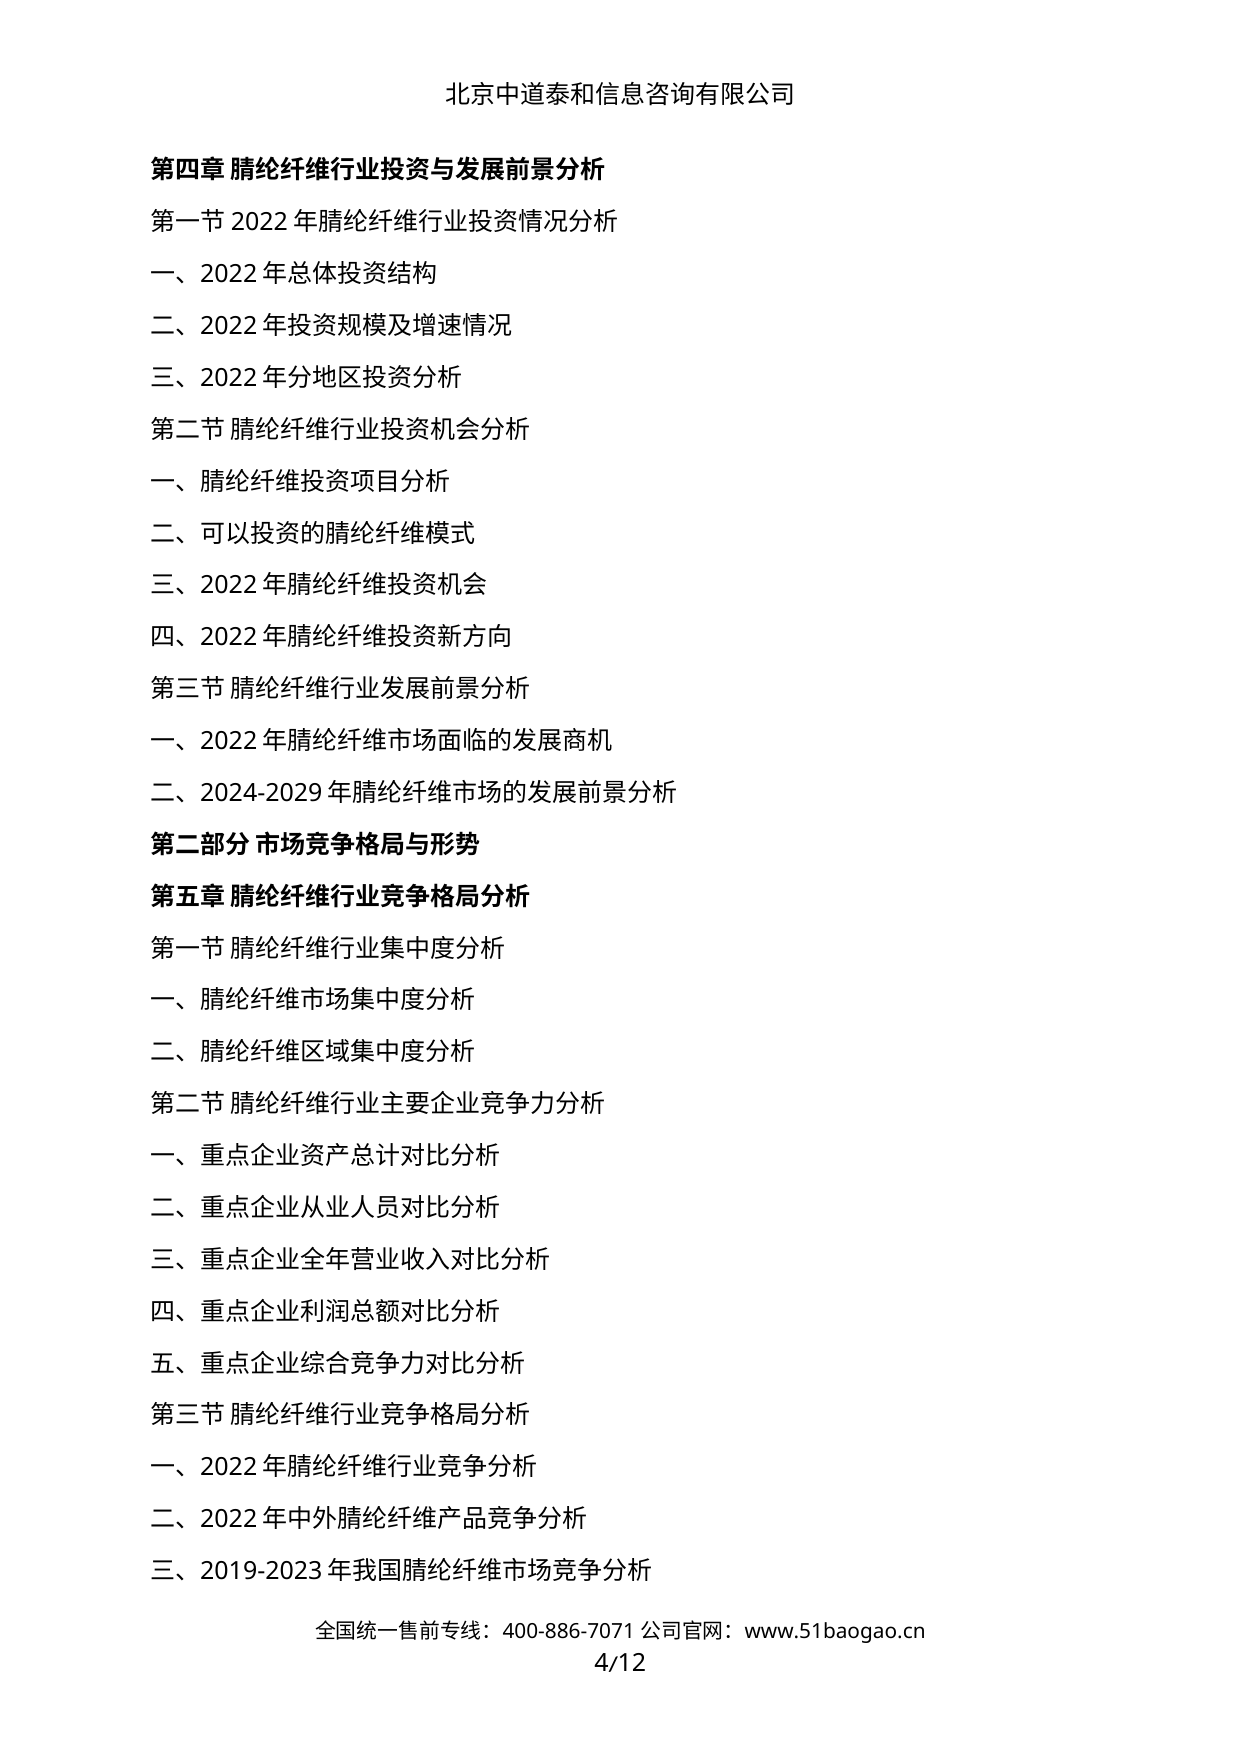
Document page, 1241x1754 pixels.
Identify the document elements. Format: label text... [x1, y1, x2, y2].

text 一、2022年总体投资结构 [150, 254, 1090, 290]
text 五、重点企业综合竞争力对比分析 [150, 1343, 1090, 1379]
text 第一节 2022年腈纶纤维行业投资情况分析 [150, 202, 1090, 238]
text 第二部分 市场竞争格局与形势 [150, 824, 1090, 861]
text 第五章 腈纶纤维行业竞争格局分析 [150, 876, 1090, 912]
text 第一节 腈纶纤维行业集中度分析 [150, 928, 1090, 964]
text 一、腈纶纤维市场集中度分析 [150, 980, 1090, 1016]
text 一、重点企业资产总计对比分析 [150, 1136, 1090, 1172]
text 第二节 腈纶纤维行业主要企业竞争力分析 [150, 1084, 1090, 1120]
text 二、重点企业从业人员对比分析 [150, 1187, 1090, 1224]
text 二、2022年投资规模及增速情况 [150, 306, 1090, 342]
text 三、2022年分地区投资分析 [150, 357, 1090, 394]
text 三、重点企业全年营业收入对比分析 [150, 1239, 1090, 1276]
text 一、2022年腈纶纤维行业竞争分析 [150, 1447, 1090, 1483]
text 二、腈纶纤维区域集中度分析 [150, 1032, 1090, 1068]
text 三、2019-2023年我国腈纶纤维市场竞争分析 [150, 1551, 1090, 1587]
text 二、2022年中外腈纶纤维产品竞争分析 [150, 1499, 1090, 1535]
text 第四章 腈纶纤维行业投资与发展前景分析 [150, 150, 1090, 186]
text 二、2024-2029年腈纶纤维市场的发展前景分析 [150, 772, 1090, 809]
text 二、可以投资的腈纶纤维模式 [150, 513, 1090, 549]
text 第二节 腈纶纤维行业投资机会分析 [150, 409, 1090, 446]
text 四、重点企业利润总额对比分析 [150, 1291, 1090, 1327]
text 三、2022年腈纶纤维投资机会 [150, 565, 1090, 601]
text 一、腈纶纤维投资项目分析 [150, 461, 1090, 497]
text 第三节 腈纶纤维行业竞争格局分析 [150, 1395, 1090, 1431]
text 第三节 腈纶纤维行业发展前景分析 [150, 669, 1090, 705]
text 一、2022年腈纶纤维市场面临的发展商机 [150, 721, 1090, 757]
text 四、2022年腈纶纤维投资新方向 [150, 617, 1090, 653]
